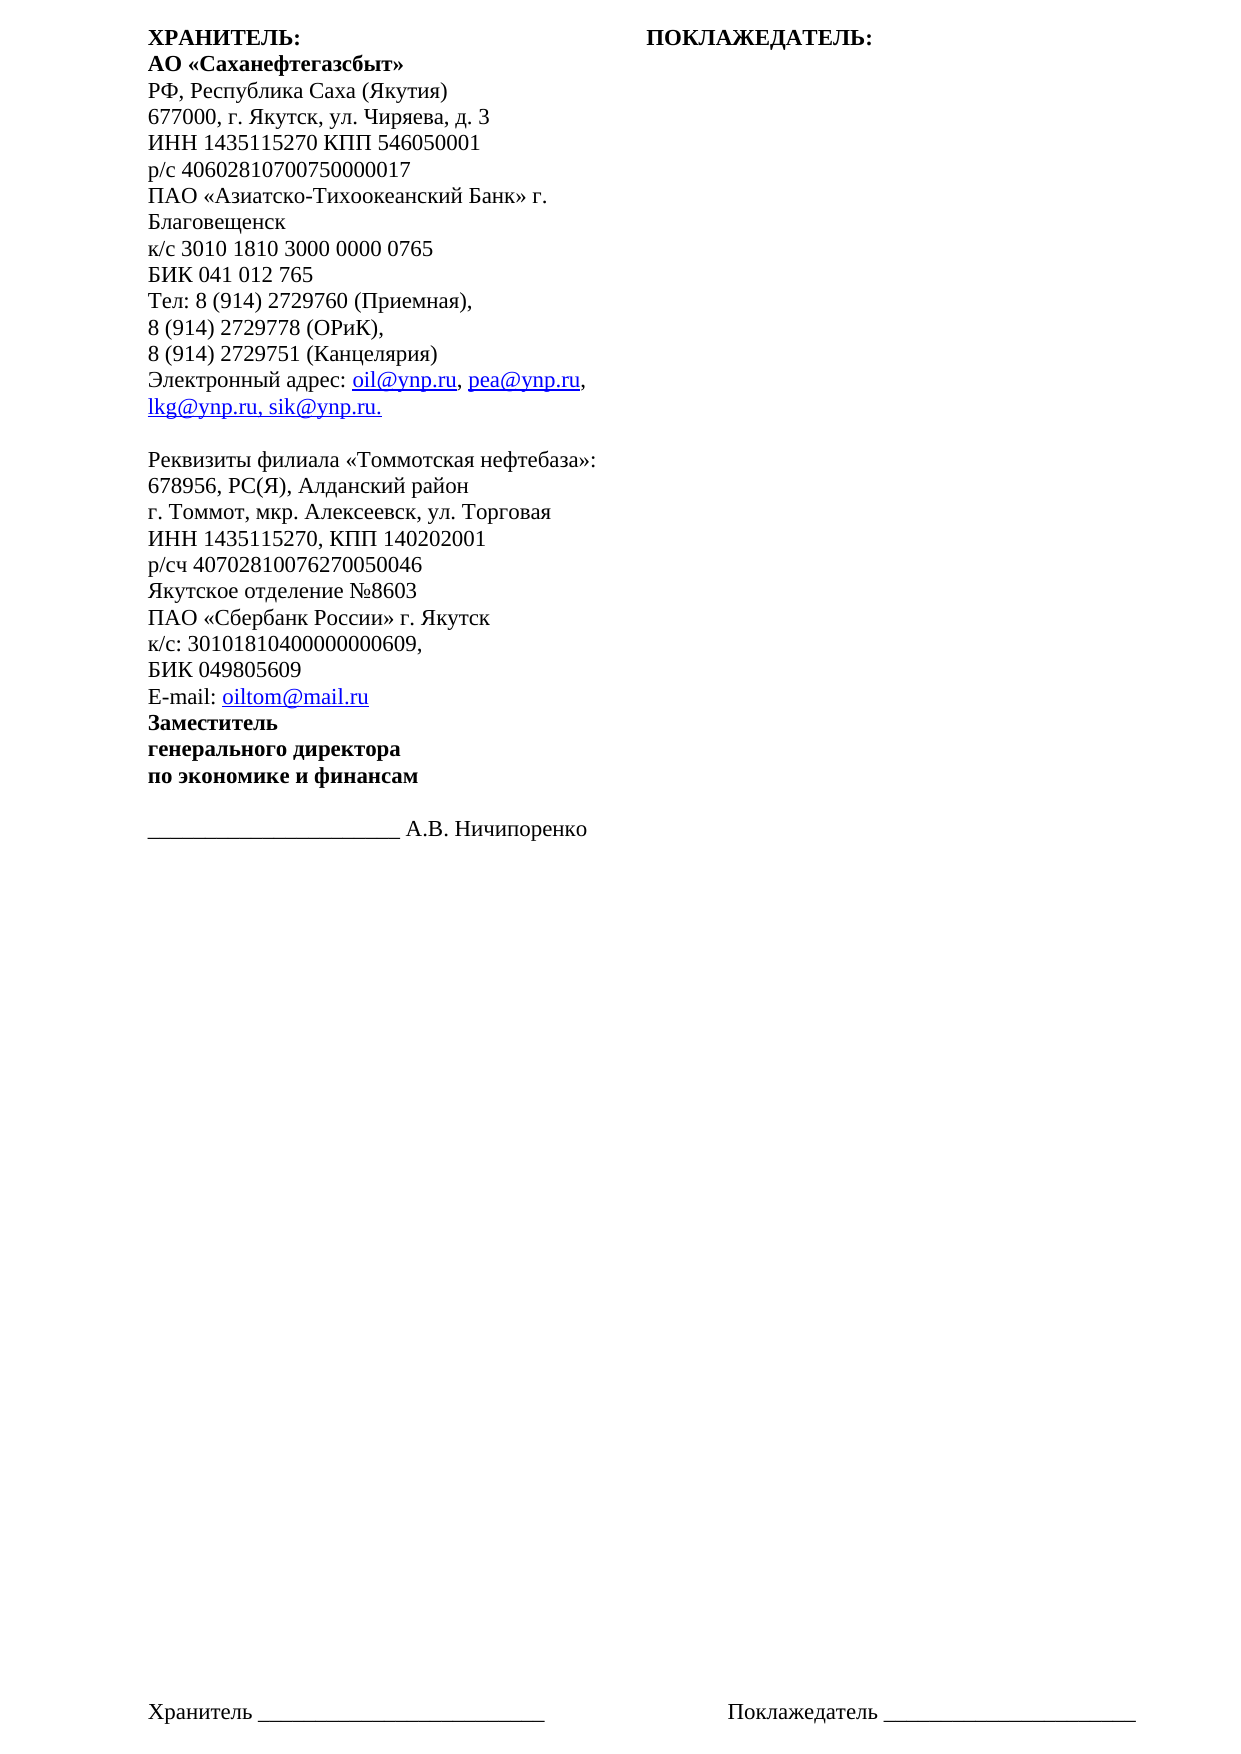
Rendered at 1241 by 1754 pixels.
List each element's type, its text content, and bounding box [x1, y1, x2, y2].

table_header ПОКЛАЖЕДАТЕЛЬ: [635, 24, 1211, 895]
table_header ХРАНИТЕЛЬ: АО «Саханефтегазсбыт» РФ, Республика Саха (Якутия) 677000, г. Якутск, ул. Чиряева, д. 3 ИНН 1435115270 КПП 546050001 р/с 40602810700750000017 ПАО «Азиатско-Тихоокеанский Банк» г. Благовещенск к/с 3010 1810 3000 0000 0765 БИК 041 012 765 Тел: 8 (914) 2729760 (Приемная), 8 (914) 2729778 (ОРиК), 8 (914) 2729751 (Канцелярия) Электронный адрес: oil@ynp.ru, pea@ynp.ru, lkg@ynp.ru, sik@ynp.ru. Реквизиты филиала «Томмотская нефтебаза»: 678956, РС(Я), Алданский район г. Томмот, мкр. Алексеевск, ул. Торговая ИНН 1435115270, КПП 140202001 р/сч 40702810076270050046 Якутское отделение №8603 ПАО «Сбербанк России» г. Якутск к/с: 30101810400000000609, БИК 049805609 E-mail: oiltom@mail.ru Заместитель генерального директора по экономике и финансам ______________________ А.В. Ничипоренко [136, 24, 635, 895]
